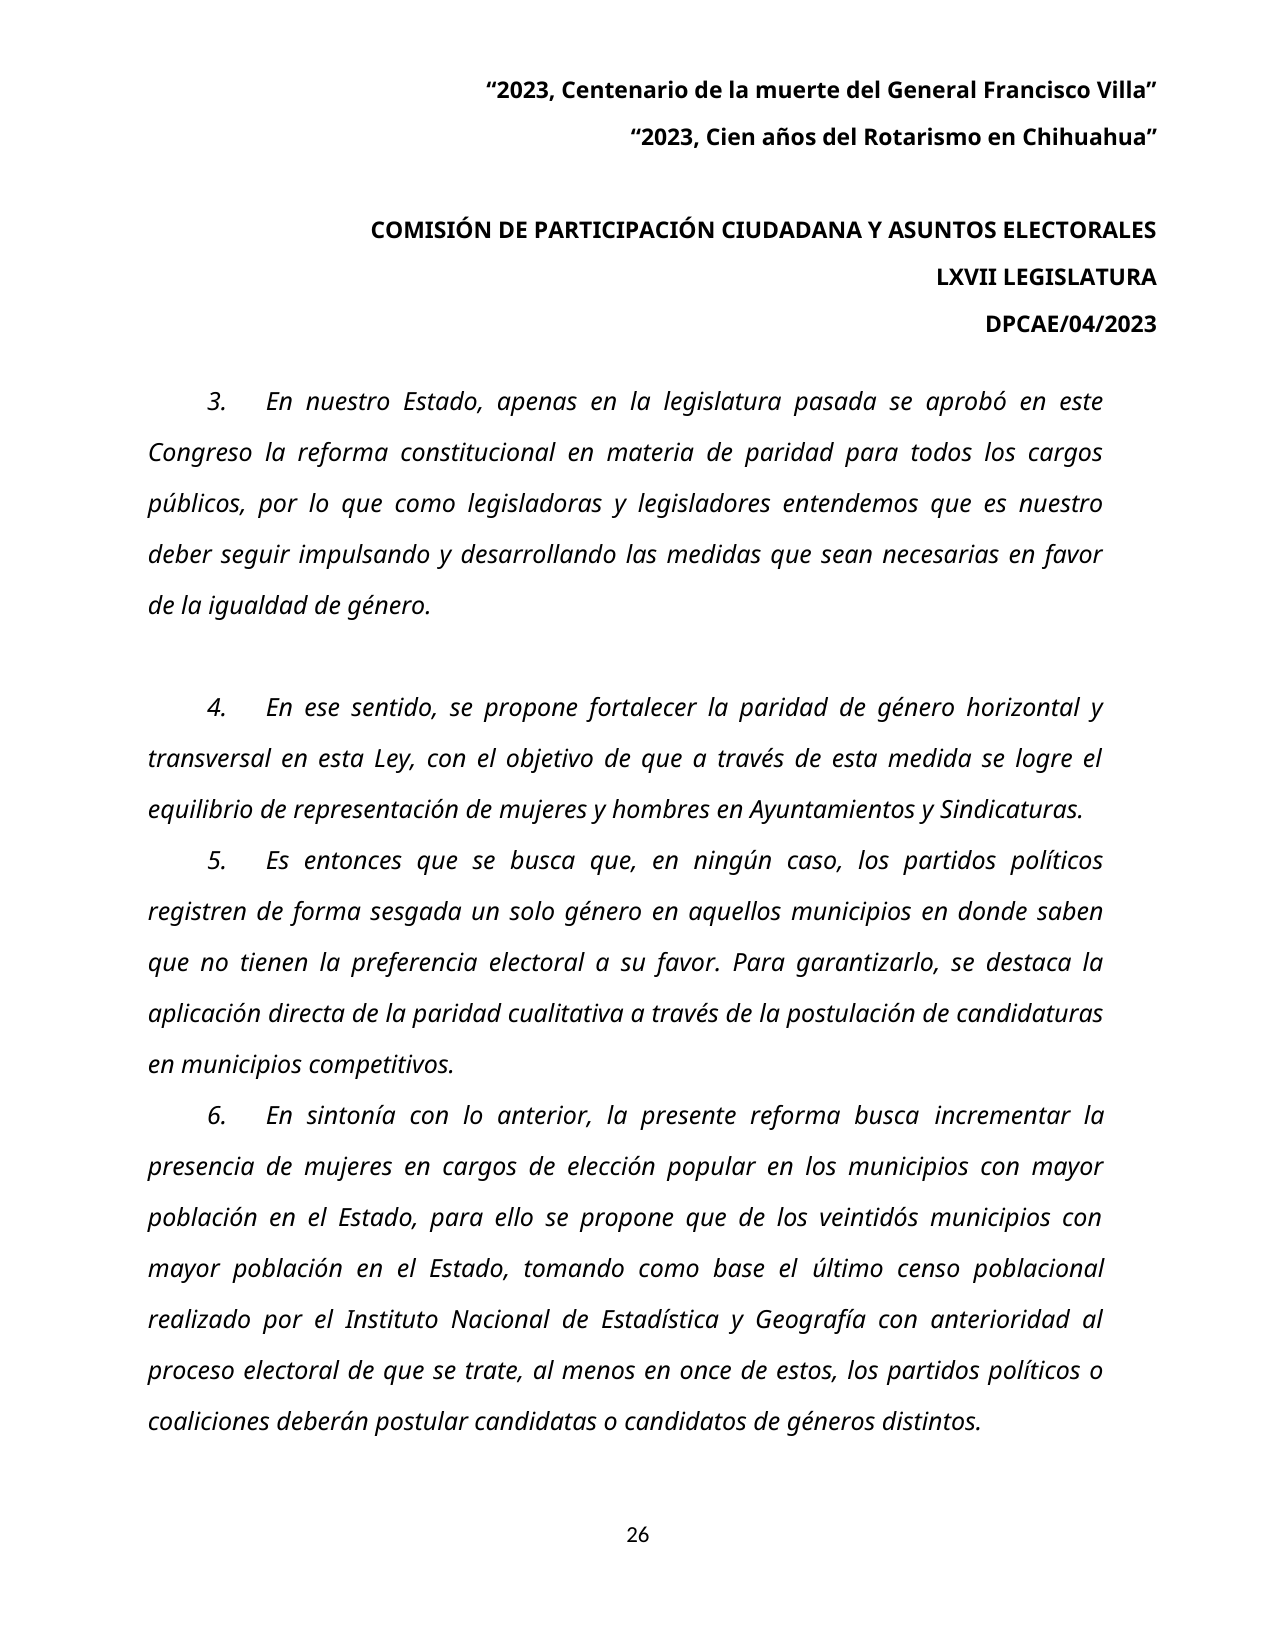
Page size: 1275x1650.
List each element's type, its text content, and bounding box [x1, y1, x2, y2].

list En sintonía con lo anterior, la presente reforma busca incrementar la presencia de mujeres en cargos de elección popular en los municipios con mayor población en el Estado, para ello se propone que de los veintidós municipios con mayor población en el Estado, tomando como base el último censo poblacional realizado por el Instituto Nacional de Estadística y Geografía con anterioridad al proceso electoral de que se trate, al menos en once de estos, los partidos políticos o coaliciones deberán postular candidatas o candidatos de géneros distintos. [148, 1098, 1107, 1438]
list En ese sentido, se propone fortalecer la paridad de género horizontal y transversal en esta Ley, con el objetivo de que a través de esta medida se logre el equilibrio de representación de mujeres y hombres en Ayuntamientos y Sindicaturas. [148, 689, 1107, 826]
list En nuestro Estado, apenas en la legislatura pasada se aprobó en este Congreso la reforma constitucional en materia de paridad para todos los cargos públicos, por lo que como legisladoras y legisladores entendemos que es nuestro deber seguir impulsando y desarrollando las medidas que sean necesarias en favor de la igualdad de género. [148, 383, 1107, 621]
list Es entonces que se busca que, en ningún caso, los partidos políticos registren de forma sesgada un solo género en aquellos municipios en donde saben que no tienen la preferencia electoral a su favor. Para garantizarlo, se destaca la aplicación directa de la paridad cualitativa a través de la postulación de candidaturas en municipios competitivos. [148, 842, 1107, 1081]
